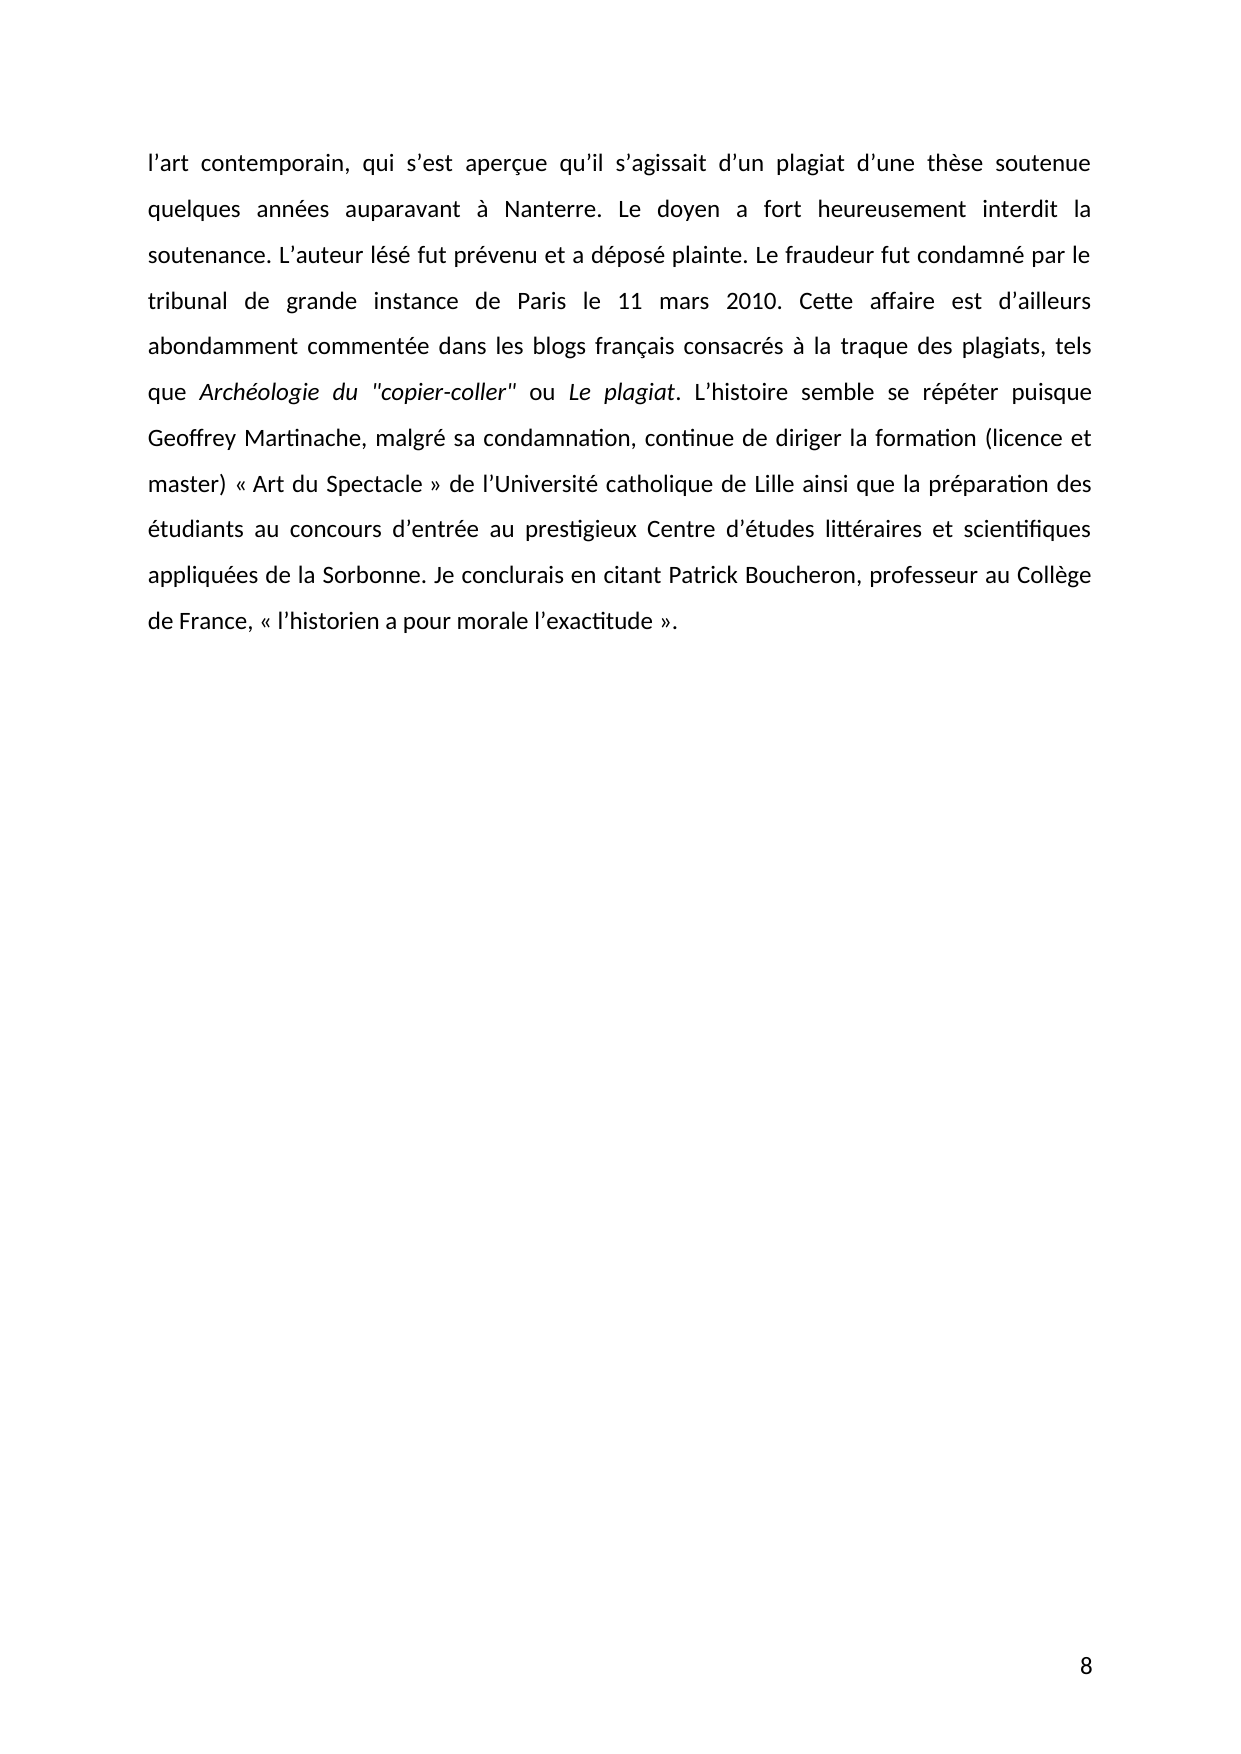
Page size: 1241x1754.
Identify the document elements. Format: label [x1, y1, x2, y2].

text [148, 148, 1093, 635]
